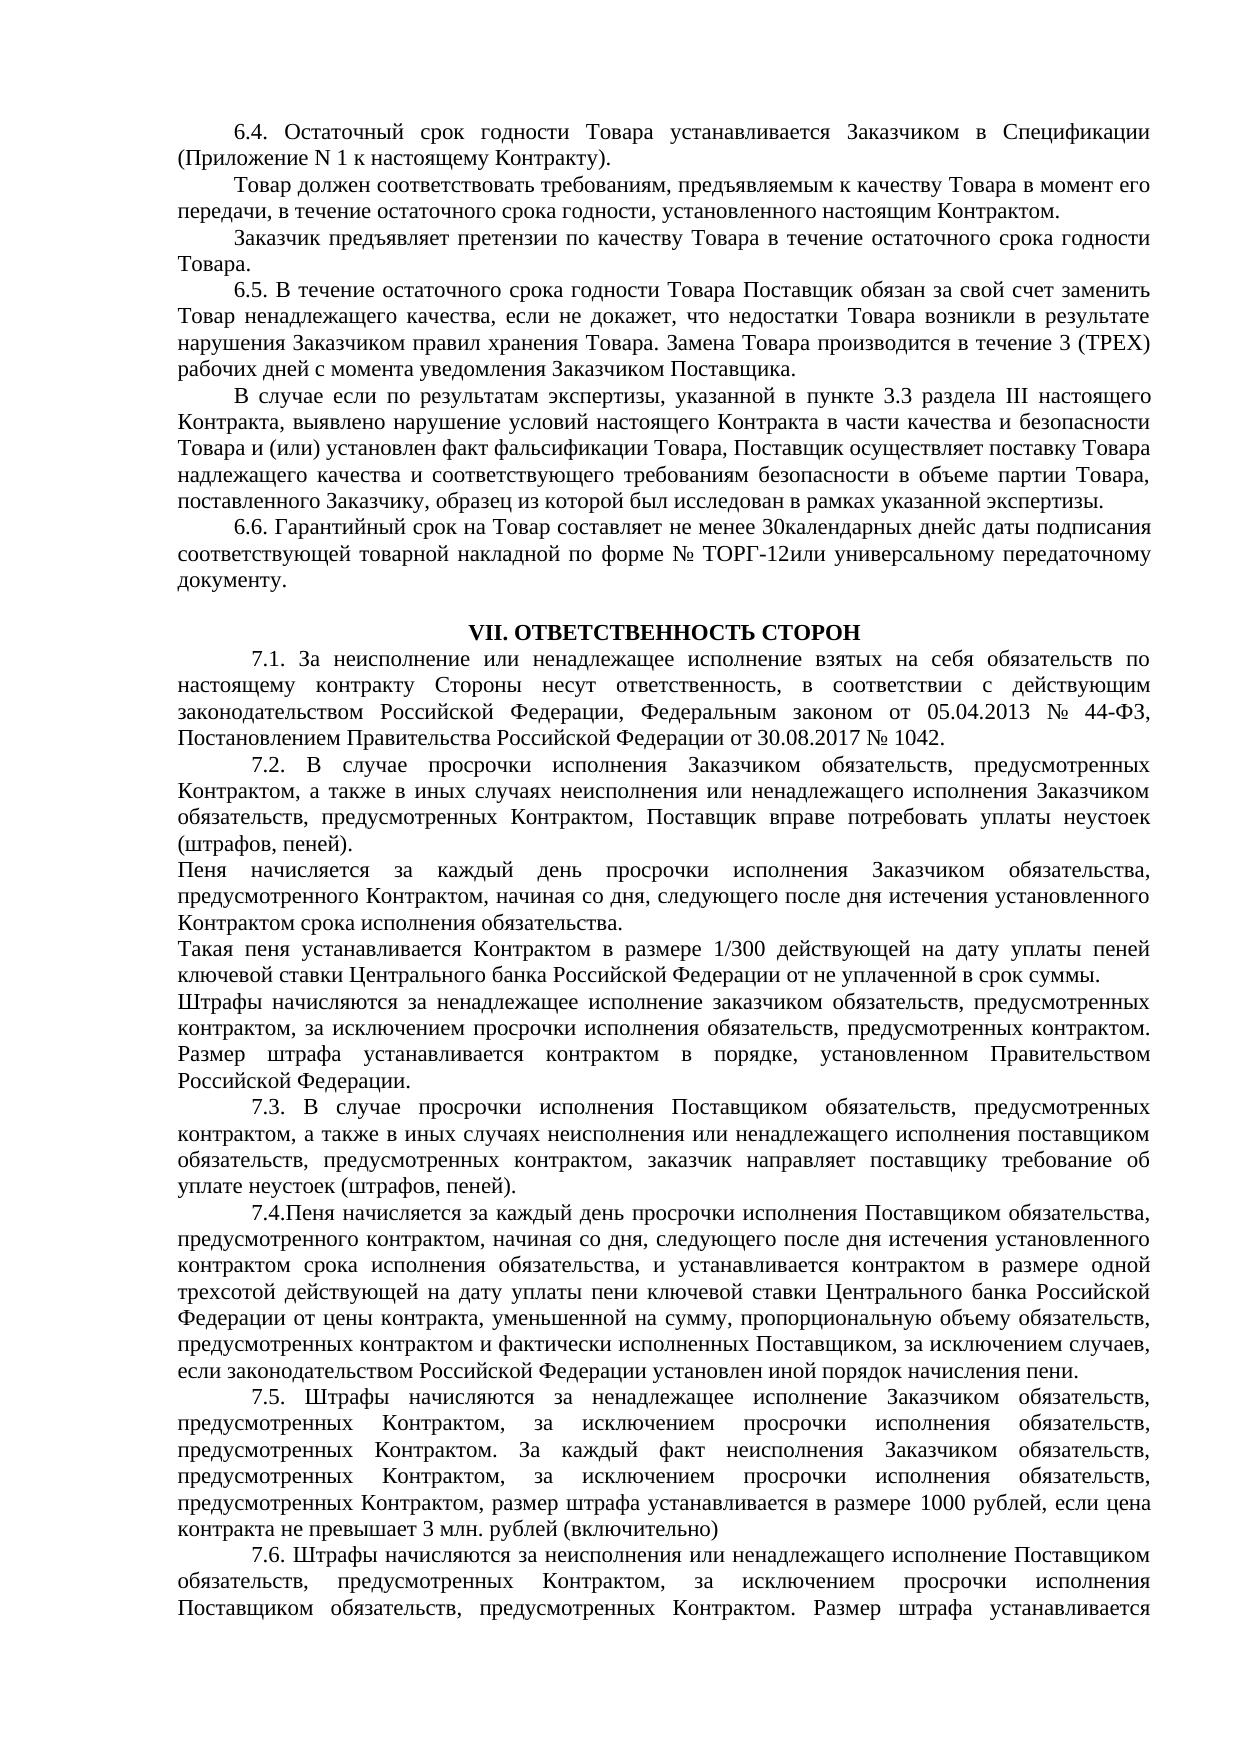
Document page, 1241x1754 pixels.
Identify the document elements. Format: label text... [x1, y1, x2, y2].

text В случае если по результатам экспертизы, указанной в пункте 3.3 раздела III настоящего Контракта, выявлено нарушение условий настоящего Контракта в части качества и безопасности Товара и (или) установлен факт фальсификации Товара, Поставщик осуществляет поставку Товара надлежащего качества и соответствующего требованиям безопасности в объеме партии Товара, поставленного Заказчику, образец из которой был исследован в рамках указанной экспертизы. [177, 382, 1152, 513]
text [177, 1541, 1152, 1620]
text 7.4.Пеня начисляется за каждый день просрочки исполнения Поставщиком обязательства, предусмотренного контрактом, начиная со дня, следующего после дня истечения установленного контрактом срока исполнения обязательства, и устанавливается контрактом в размере одной трехсотой действующей на дату уплаты пени ключевой ставки Центрального банка Российской Федерации от цены контракта, уменьшенной на сумму, пропорциональную объему обязательств, предусмотренных контрактом и фактически исполненных Поставщиком, за исключением случаев, если законодательством Российской Федерации установлен иной порядок начисления пени. [177, 1199, 1152, 1383]
text 6.5. В течение остаточного срока годности Товара Поставщик обязан за свой счет заменить Товар ненадлежащего качества, если не докажет, что недостатки Товара возникли в результате нарушения Заказчиком правил хранения Товара. Замена Товара производится в течение 3 (ТРЕХ) рабочих дней с момента уведомления Заказчиком Поставщика. [177, 276, 1152, 382]
text 6.6. Гарантийный срок на Товар составляет не менее 30календарных днейс даты подписания соответствующей товарной накладной по форме № ТОРГ-12или универсальному передаточному документу. [177, 513, 1152, 592]
text Пеня начисляется за каждый день просрочки исполнения Заказчиком обязательства, предусмотренного Контрактом, начиная со дня, следующего после дня истечения установленного Контрактом срока исполнения обязательства. [177, 856, 1152, 935]
text 7.2. В случае просрочки исполнения Заказчиком обязательств, предусмотренных Контрактом, а также в иных случаях неисполнения или ненадлежащего исполнения Заказчиком обязательств, предусмотренных Контрактом, Поставщик вправе потребовать уплаты неустоек (штрафов, пеней). [177, 751, 1152, 856]
text 7.5. Штрафы начисляются за ненадлежащее исполнение Заказчиком обязательств, предусмотренных Контрактом, за исключением просрочки исполнения обязательств, предусмотренных Контрактом. За каждый факт неисполнения Заказчиком обязательств, предусмотренных Контрактом, за исключением просрочки исполнения обязательств, предусмотренных Контрактом, размер штрафа устанавливается в размере 1000 рублей, если цена контракта не превышает 3 млн. рублей (включительно) [177, 1383, 1152, 1541]
text 7.1. За неисполнение или ненадлежащее исполнение взятых на себя обязательств по настоящему контракту Стороны несут ответственность, в соответствии с действующим законодательством Российской Федерации, Федеральным законом от 05.04.2013 № 44-ФЗ, Постановлением Правительства Российской Федерации от 30.08.2017 № 1042. [177, 645, 1152, 751]
text 7.3. В случае просрочки исполнения Поставщиком обязательств, предусмотренных контрактом, а также в иных случаях неисполнения или ненадлежащего исполнения поставщиком обязательств, предусмотренных контрактом, заказчик направляет поставщику требование об уплате неустоек (штрафов, пеней). [177, 1093, 1152, 1199]
text VII. ОТВЕТСТВЕННОСТЬ СТОРОН [177, 619, 1152, 645]
text Такая пеня устанавливается Контрактом в размере 1/300 действующей на дату уплаты пеней ключевой ставки Центрального банка Российской Федерации от не уплаченной в срок суммы. [177, 935, 1152, 988]
text Заказчик предъявляет претензии по качеству Товара в течение остаточного срока годности Товара. [177, 223, 1152, 276]
text Штрафы начисляются за ненадлежащее исполнение заказчиком обязательств, предусмотренных контрактом, за исключением просрочки исполнения обязательств, предусмотренных контрактом. Размер штрафа устанавливается контрактом в порядке, установленном Правительством Российской Федерации. [177, 988, 1152, 1093]
text Товар должен соответствовать требованиям, предъявляемым к качеству Товара в момент его передачи, в течение остаточного срока годности, установленного настоящим Контрактом. [177, 171, 1152, 223]
text 6.4. Остаточный срок годности Товара устанавливается Заказчиком в Спецификации (Приложение N 1 к настоящему Контракту). [177, 118, 1152, 171]
